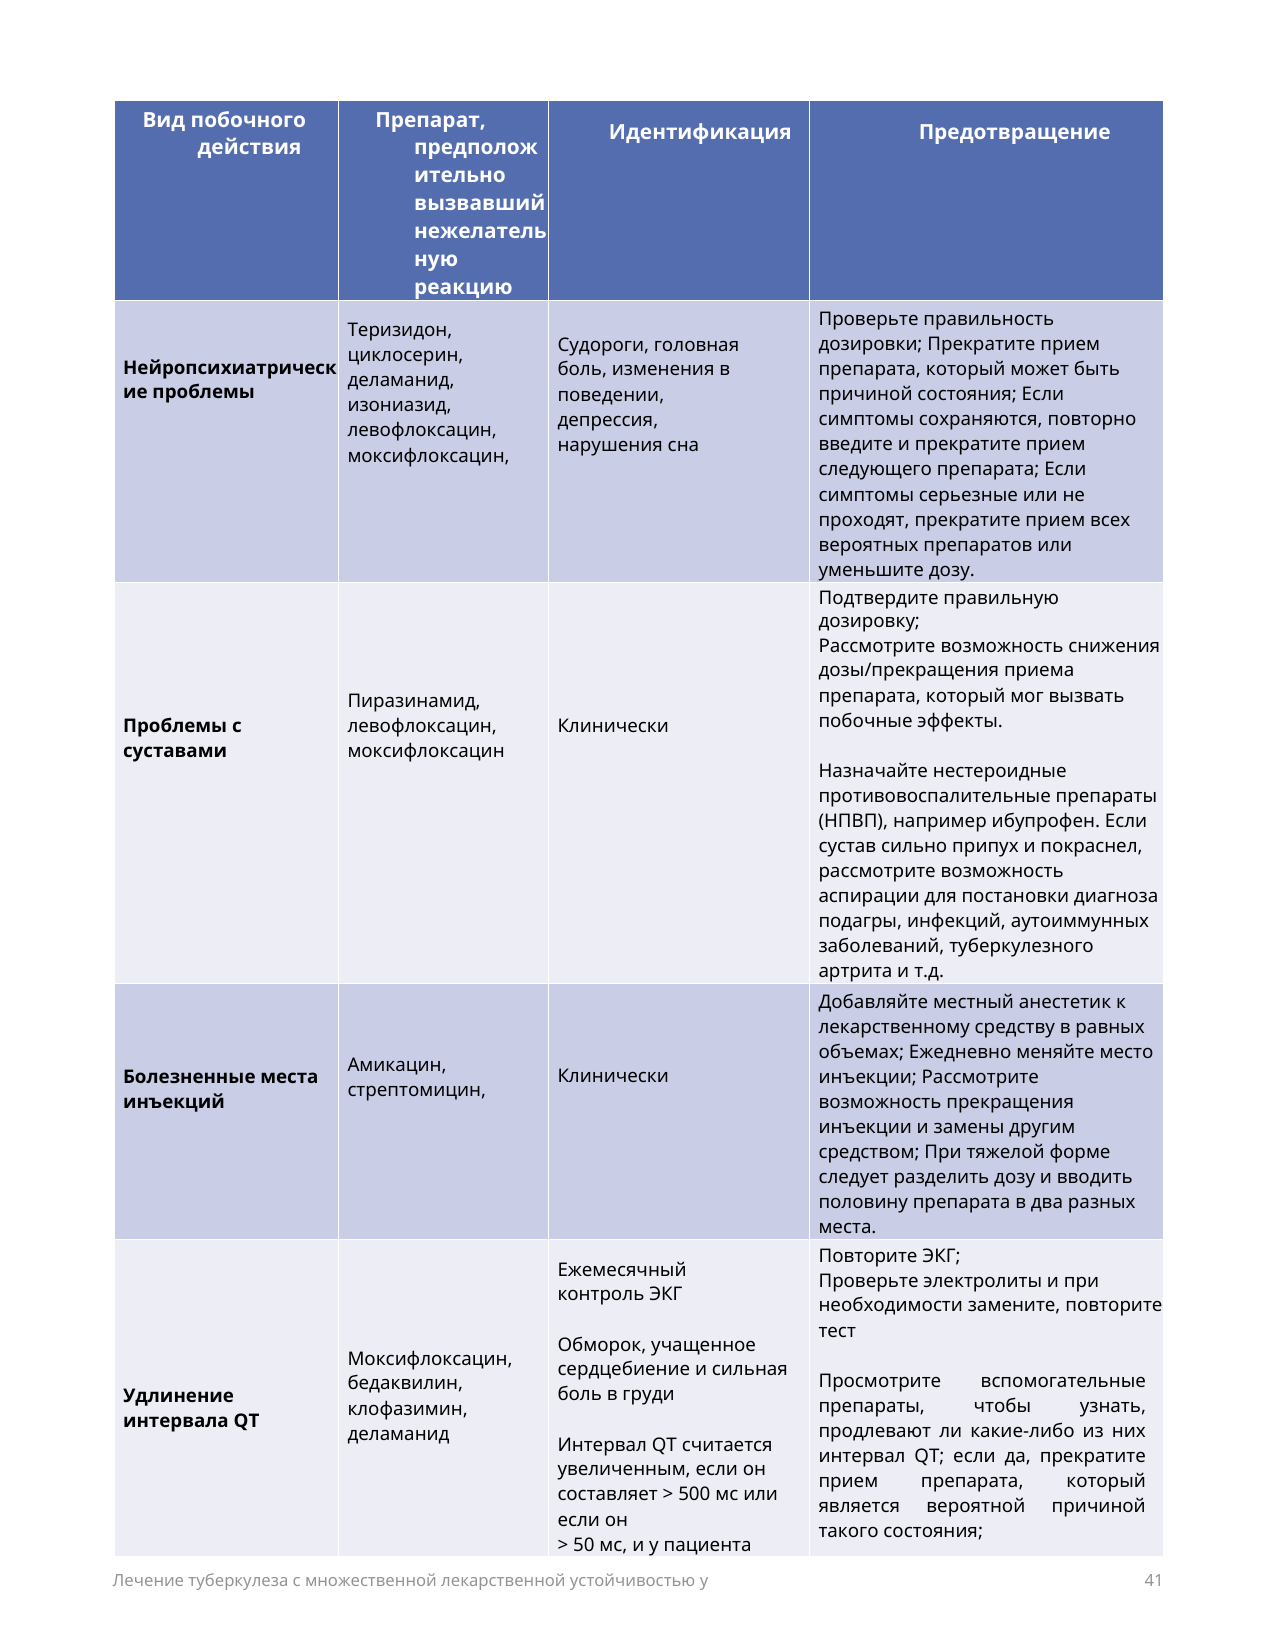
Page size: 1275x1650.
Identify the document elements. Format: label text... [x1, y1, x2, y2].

table_cell Добавляйте местный анестетик к лекарственному средству в равных объемах; Ежедневно меняйте место инъекции; Рассмотрите возможность прекращения инъекции и замены другим средством; При тяжелой форме следует разделить дозу и вводить половину препарата в два разных места. [810, 984, 1163, 1239]
table_cell Амикацин, стрептомицин, [339, 984, 548, 1239]
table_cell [810, 1240, 1163, 1556]
table_cell Проблемы с суставами [115, 583, 338, 983]
table_header Препарат, предположительно вызвавший нежелательную реакцию [339, 101, 548, 300]
table_cell Пиразинамид, левофлоксацин, моксифлоксацин [339, 583, 548, 983]
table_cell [549, 1240, 809, 1556]
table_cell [115, 1240, 338, 1556]
table_header Идентификация [549, 101, 809, 300]
table_cell Болезненные места инъекций [115, 984, 338, 1239]
table_cell Судороги, головная боль, изменения в поведении, депрессия, нарушения сна [549, 301, 809, 582]
table_cell Нейропсихиатрические проблемы [115, 301, 338, 582]
table_header Предотвращение [810, 101, 1163, 300]
table_cell Клинически [549, 583, 809, 983]
table_cell Проверьте правильность дозировки; Прекратите прием препарата, который может быть причиной состояния; Если симптомы сохраняются, повторно введите и прекратите прием следующего препарата; Если симптомы серьезные или не проходят, прекратите прием всех вероятных препаратов или уменьшите дозу. [810, 301, 1163, 582]
table_cell Теризидон, циклосерин, деламанид, изониазид, левофлоксацин, моксифлоксацин, [339, 301, 548, 582]
table_header Вид побочного действия [115, 101, 338, 300]
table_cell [339, 1240, 548, 1556]
table_cell Подтвердите правильную дозировку; Рассмотрите возможность снижения дозы/прекращения приема препарата, который мог вызвать побочные эффекты. Назначайте нестероидные противовоспалительные препараты (НПВП), например ибупрофен. Если сустав сильно припух и покраснел, рассмотрите возможность аспирации для постановки диагноза подагры, инфекций, аутоиммунных заболеваний, туберкулезного артрита и т.д. [810, 583, 1163, 983]
table_cell Клинически [549, 984, 809, 1239]
